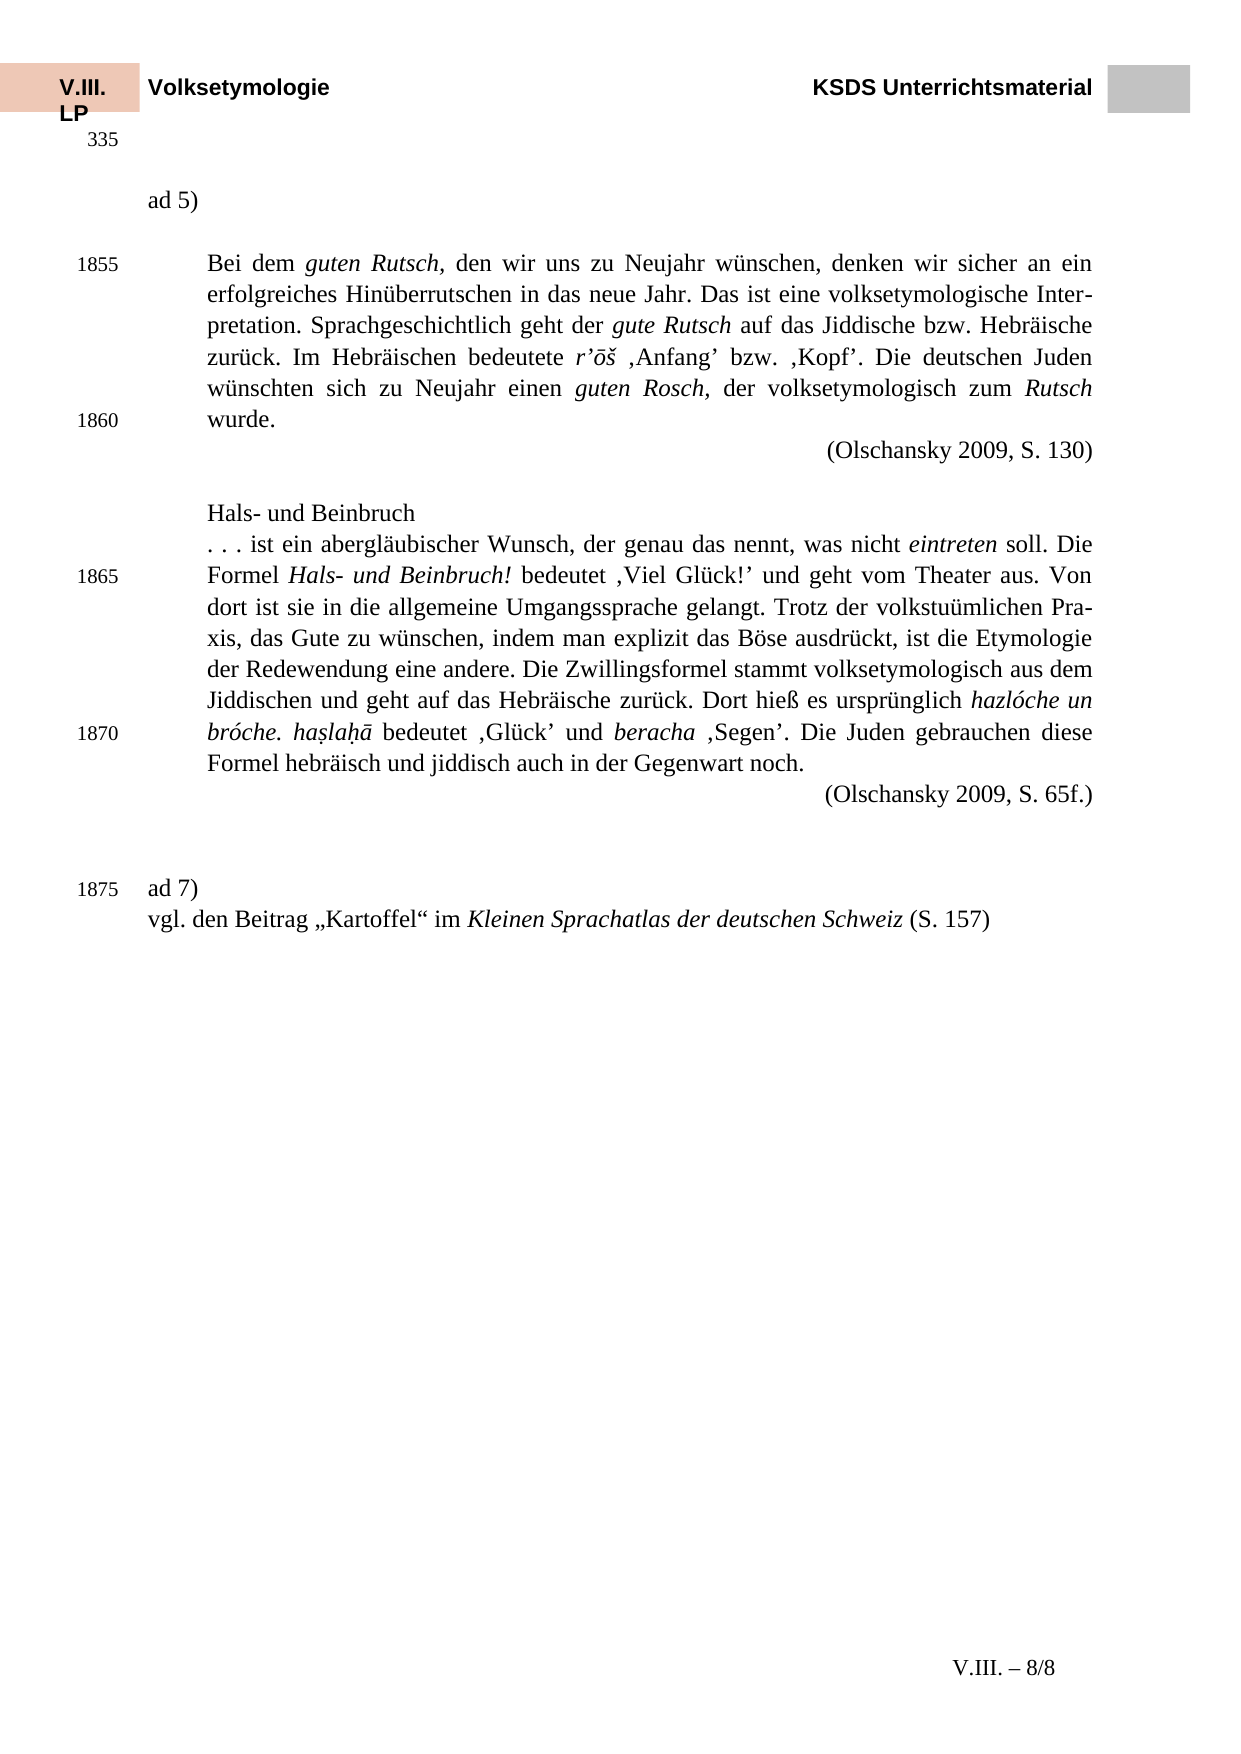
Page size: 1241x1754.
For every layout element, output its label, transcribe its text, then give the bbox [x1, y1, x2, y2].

text Hals- und Beinbruch [207, 496, 1093, 528]
text (Olschansky 2009, S. 65f.) [207, 778, 1093, 809]
text ad 7) [148, 871, 1093, 903]
text ad 5) [148, 184, 1093, 215]
text . . . ist ein abergläubischer Wunsch, der genau das nennt, was nicht eintreten soll. Die Formel Hals- und Beinbruch! bedeutet ‚Viel Glück!’ und geht vom Theater aus. Von dort ist sie in die allgemeine Umgangssprache gelangt. Trotz der volkstuümlichen Praxis, das Gute zu wünschen, indem man explizit das Böse ausdrückt, ist die Etymologie der Redewendung eine andere. Die Zwillingsformel stammt volksetymologisch aus dem Jiddischen und geht auf das Hebräische zurück. Dort hieß es ursprünglich hazlóche un bróche. haṣlaḥā bedeutet ‚Glück’ und beracha ‚Segen’. Die Juden gebrauchen diese Formel hebräisch und jiddisch auch in der Gegenwart noch. [207, 528, 1093, 778]
text Bei dem guten Rutsch, den wir uns zu Neujahr wünschen, denken wir sicher an ein erfolgreiches Hinüberrutschen in das neue Jahr. Das ist eine volksetymologische Interpretation. Sprachgeschichtlich geht der gute Rutsch auf das Jiddische bzw. Hebräische zurück. Im Hebräischen bedeutete r’ōš ‚Anfang’ bzw. ‚Kopf’. Die deutschen Juden wünschten sich zu Neujahr einen guten Rosch, der volksetymologisch zum Rutsch wurde. [207, 246, 1093, 434]
text (Olschansky 2009, S. 130) [207, 434, 1093, 465]
text vgl. den Beitrag „Kartoffel“ im Kleinen Sprachatlas der deutschen Schweiz (S. 157) [148, 903, 1093, 934]
